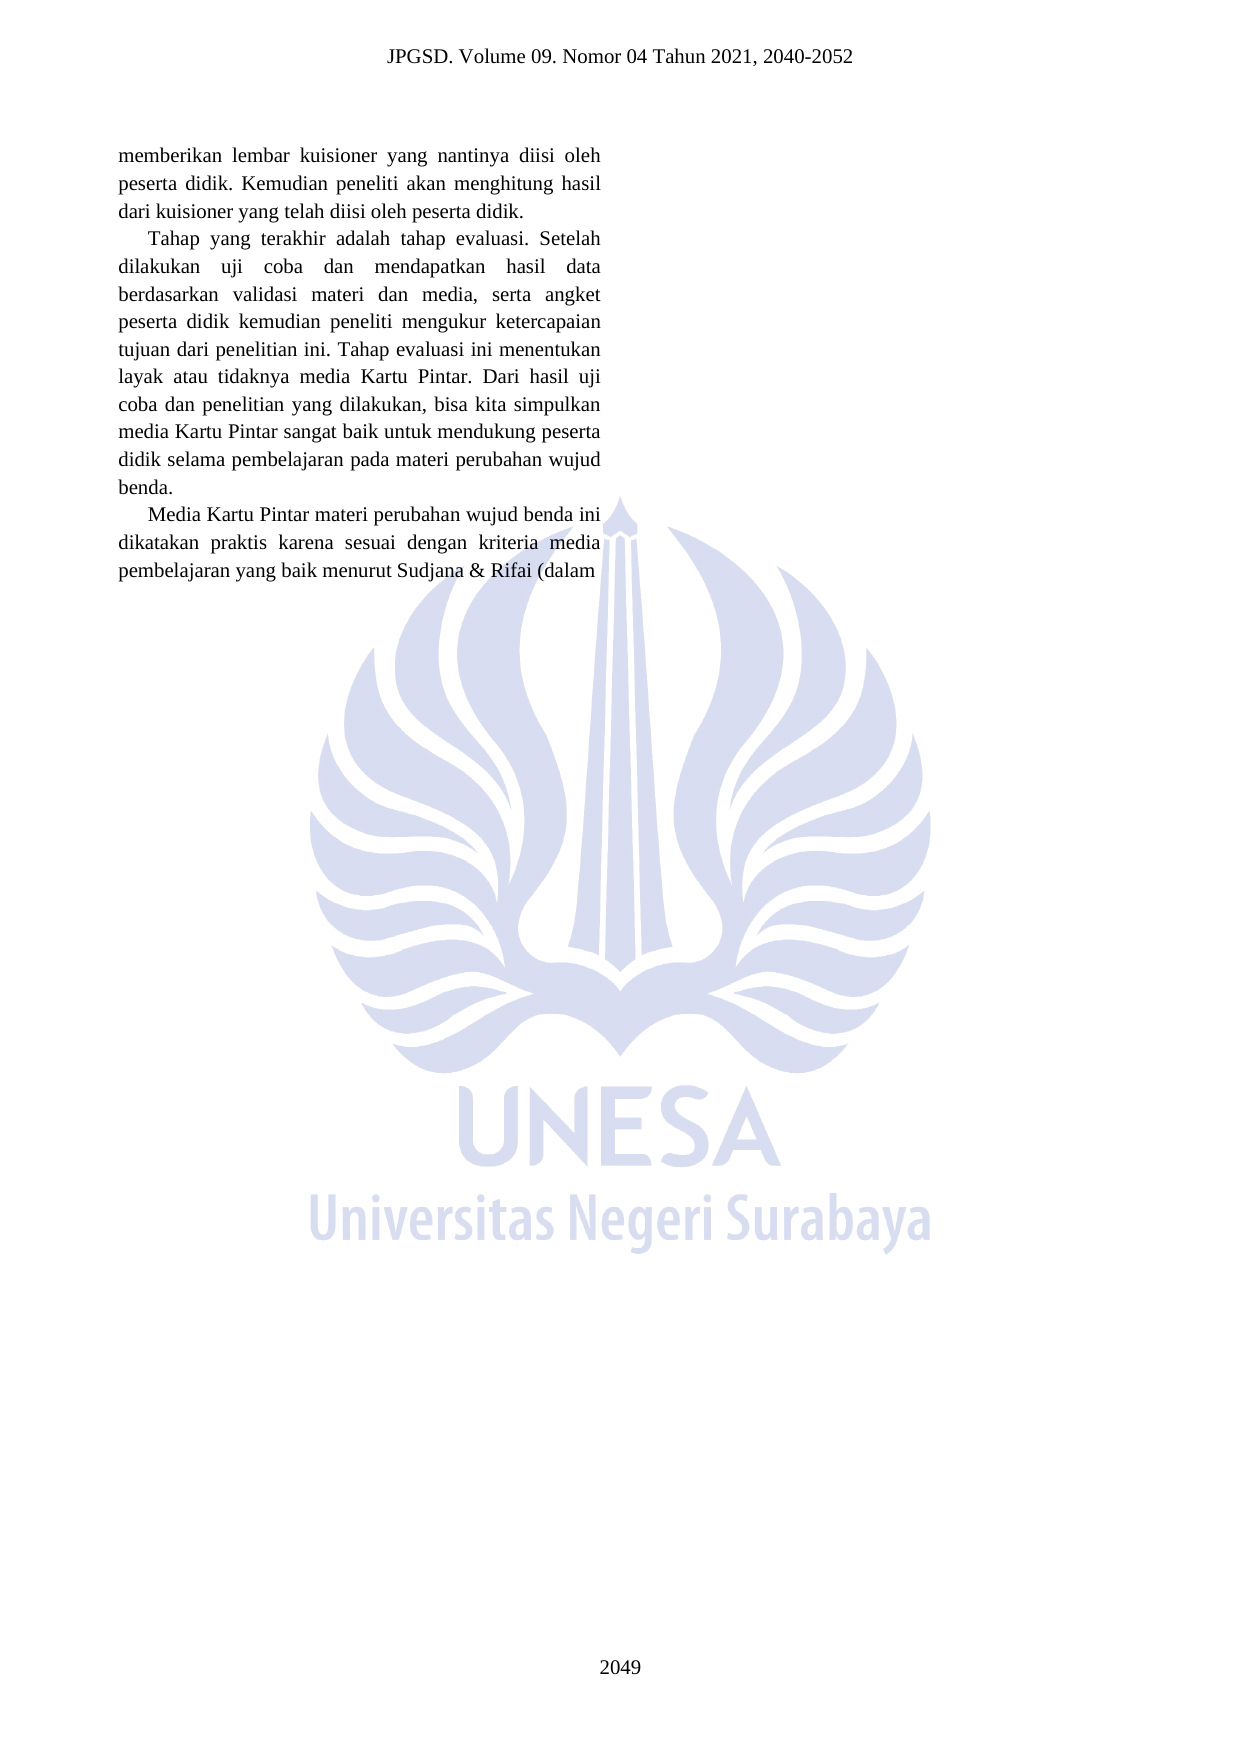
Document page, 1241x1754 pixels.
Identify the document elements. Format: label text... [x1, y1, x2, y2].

text Tahap yang terakhir adalah tahap evaluasi. Setelah dilakukan uji coba dan mendapatkan hasil data berdasarkan validasi materi dan media, serta angket peserta didik kemudian peneliti mengukur ketercapaian tujuan dari penelitian ini. Tahap evaluasi ini menentukan layak atau tidaknya media Kartu Pintar. Dari hasil uji coba dan penelitian yang dilakukan, bisa kita simpulkan media Kartu Pintar sangat baik untuk mendukung peserta didik selama pembelajaran pada materi perubahan wujud benda. [118, 226, 601, 499]
text Media Kartu Pintar materi perubahan wujud benda ini dikatakan praktis karena sesuai dengan kriteria media pembelajaran yang baik menurut Sudjana & Rifai (dalam [118, 502, 601, 582]
